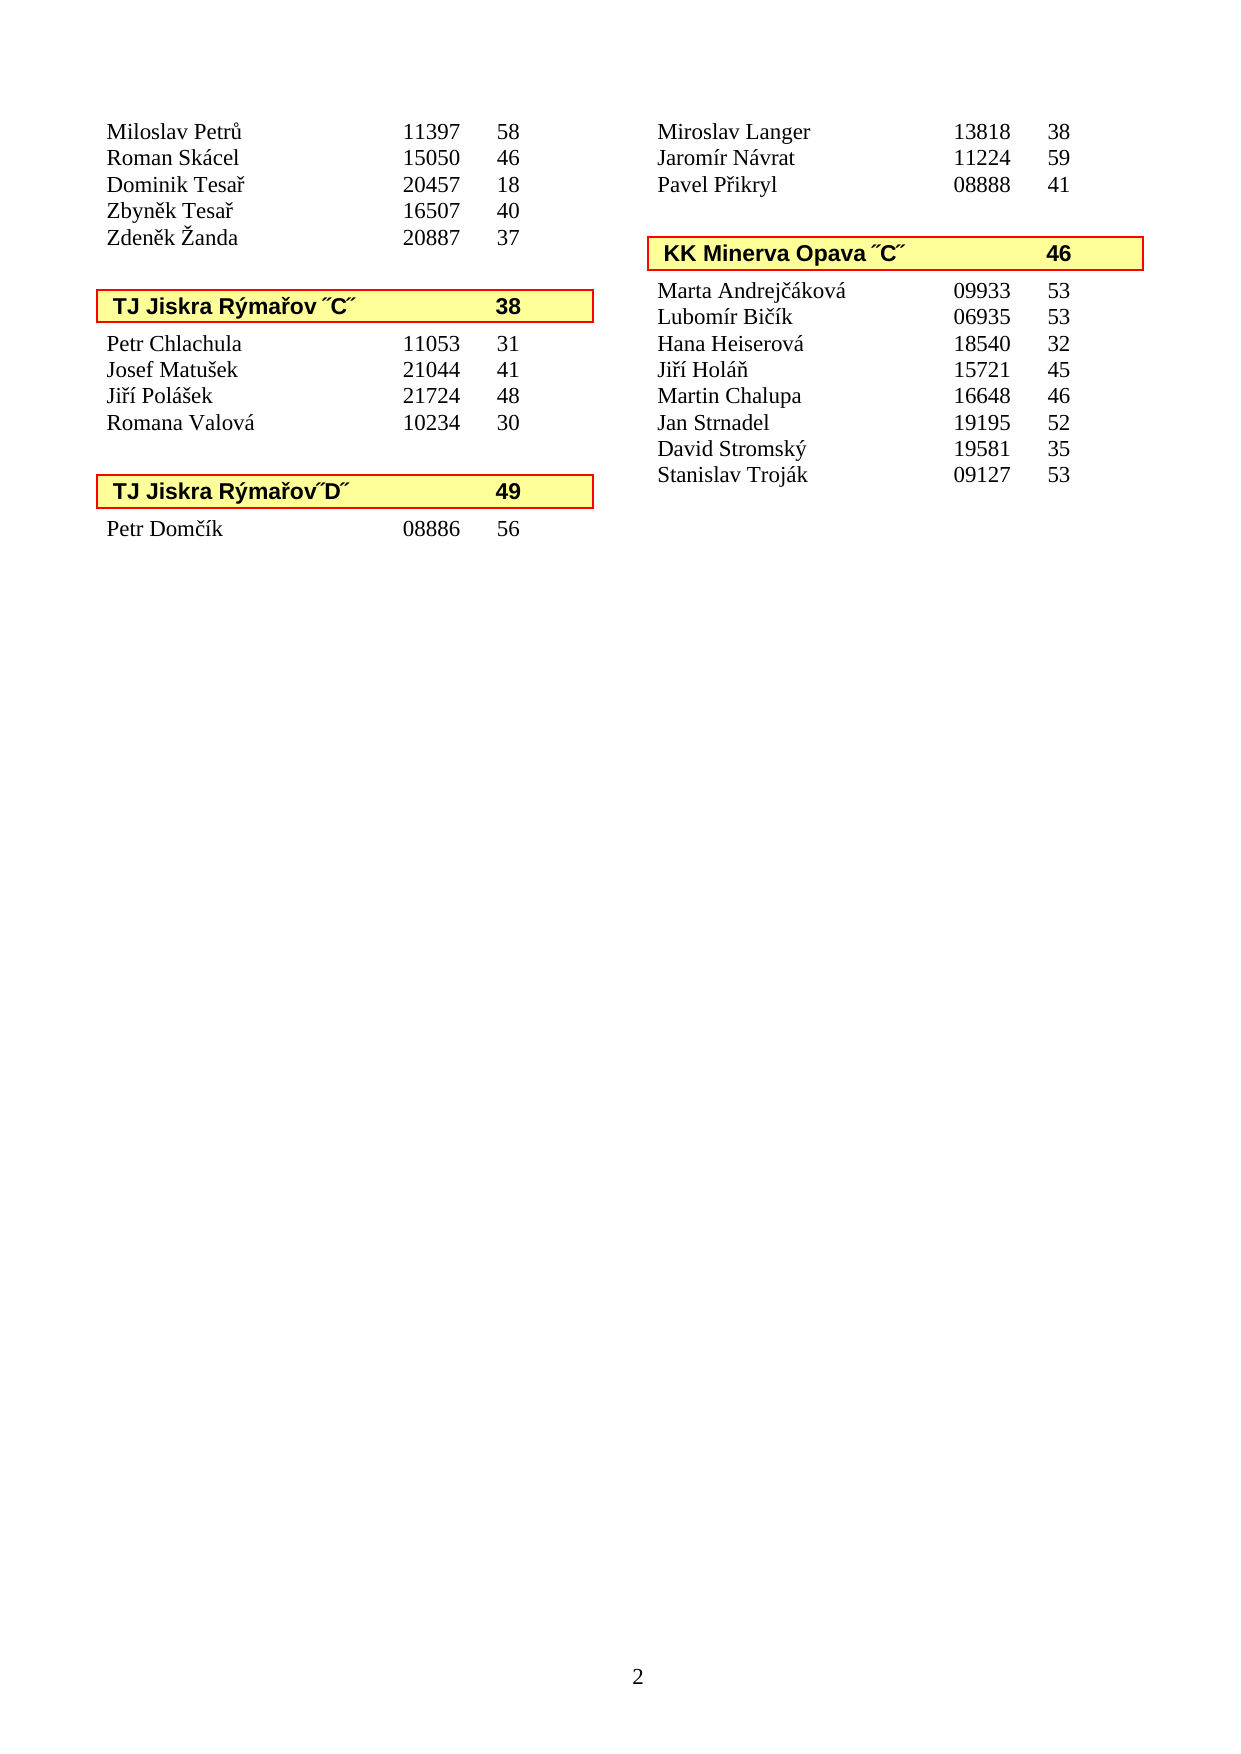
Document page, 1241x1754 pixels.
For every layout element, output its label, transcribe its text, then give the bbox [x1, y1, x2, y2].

text Stanislav Troják 09127 53 [657, 461, 1134, 488]
text Petr Chlachula 11053 31 [106, 330, 583, 356]
text Miroslav Langer 13818 38 [657, 118, 1134, 144]
text Romana Valová 10234 30 [106, 409, 583, 435]
text Miloslav Petrů 11397 58 [106, 118, 583, 144]
text TJ Jiskra Rýmařov˝D˝ 49 [98, 476, 592, 507]
text Lubomír Bičík 06935 53 [657, 303, 1134, 330]
text KK Minerva Opava ˝C˝ 46 [649, 238, 1142, 269]
text Pavel Přikryl 08888 41 [657, 171, 1134, 197]
text Jaromír Návrat 11224 59 [657, 144, 1134, 171]
text Zbyněk Tesař 16507 40 [106, 197, 583, 223]
text Dominik Tesař 20457 18 [106, 171, 583, 197]
text Josef Matušek 21044 41 [106, 356, 583, 382]
text Zdeněk Žanda 20887 37 [106, 223, 583, 250]
text Hana Heiserová 18540 32 [657, 330, 1134, 356]
text TJ Jiskra Rýmařov ˝C˝ 38 [98, 291, 592, 321]
text Roman Skácel 15050 46 [106, 144, 583, 171]
text Petr Domčík 08886 56 [106, 515, 583, 541]
text Jiří Holáň 15721 45 [657, 356, 1134, 382]
text Jiří Polášek 21724 48 [106, 382, 583, 409]
text Marta Andrejčáková 09933 53 [657, 277, 1134, 303]
text Martin Chalupa 16648 46 [657, 382, 1134, 409]
text Jan Strnadel 19195 52 [657, 409, 1134, 435]
text David Stromský 19581 35 [657, 435, 1134, 461]
